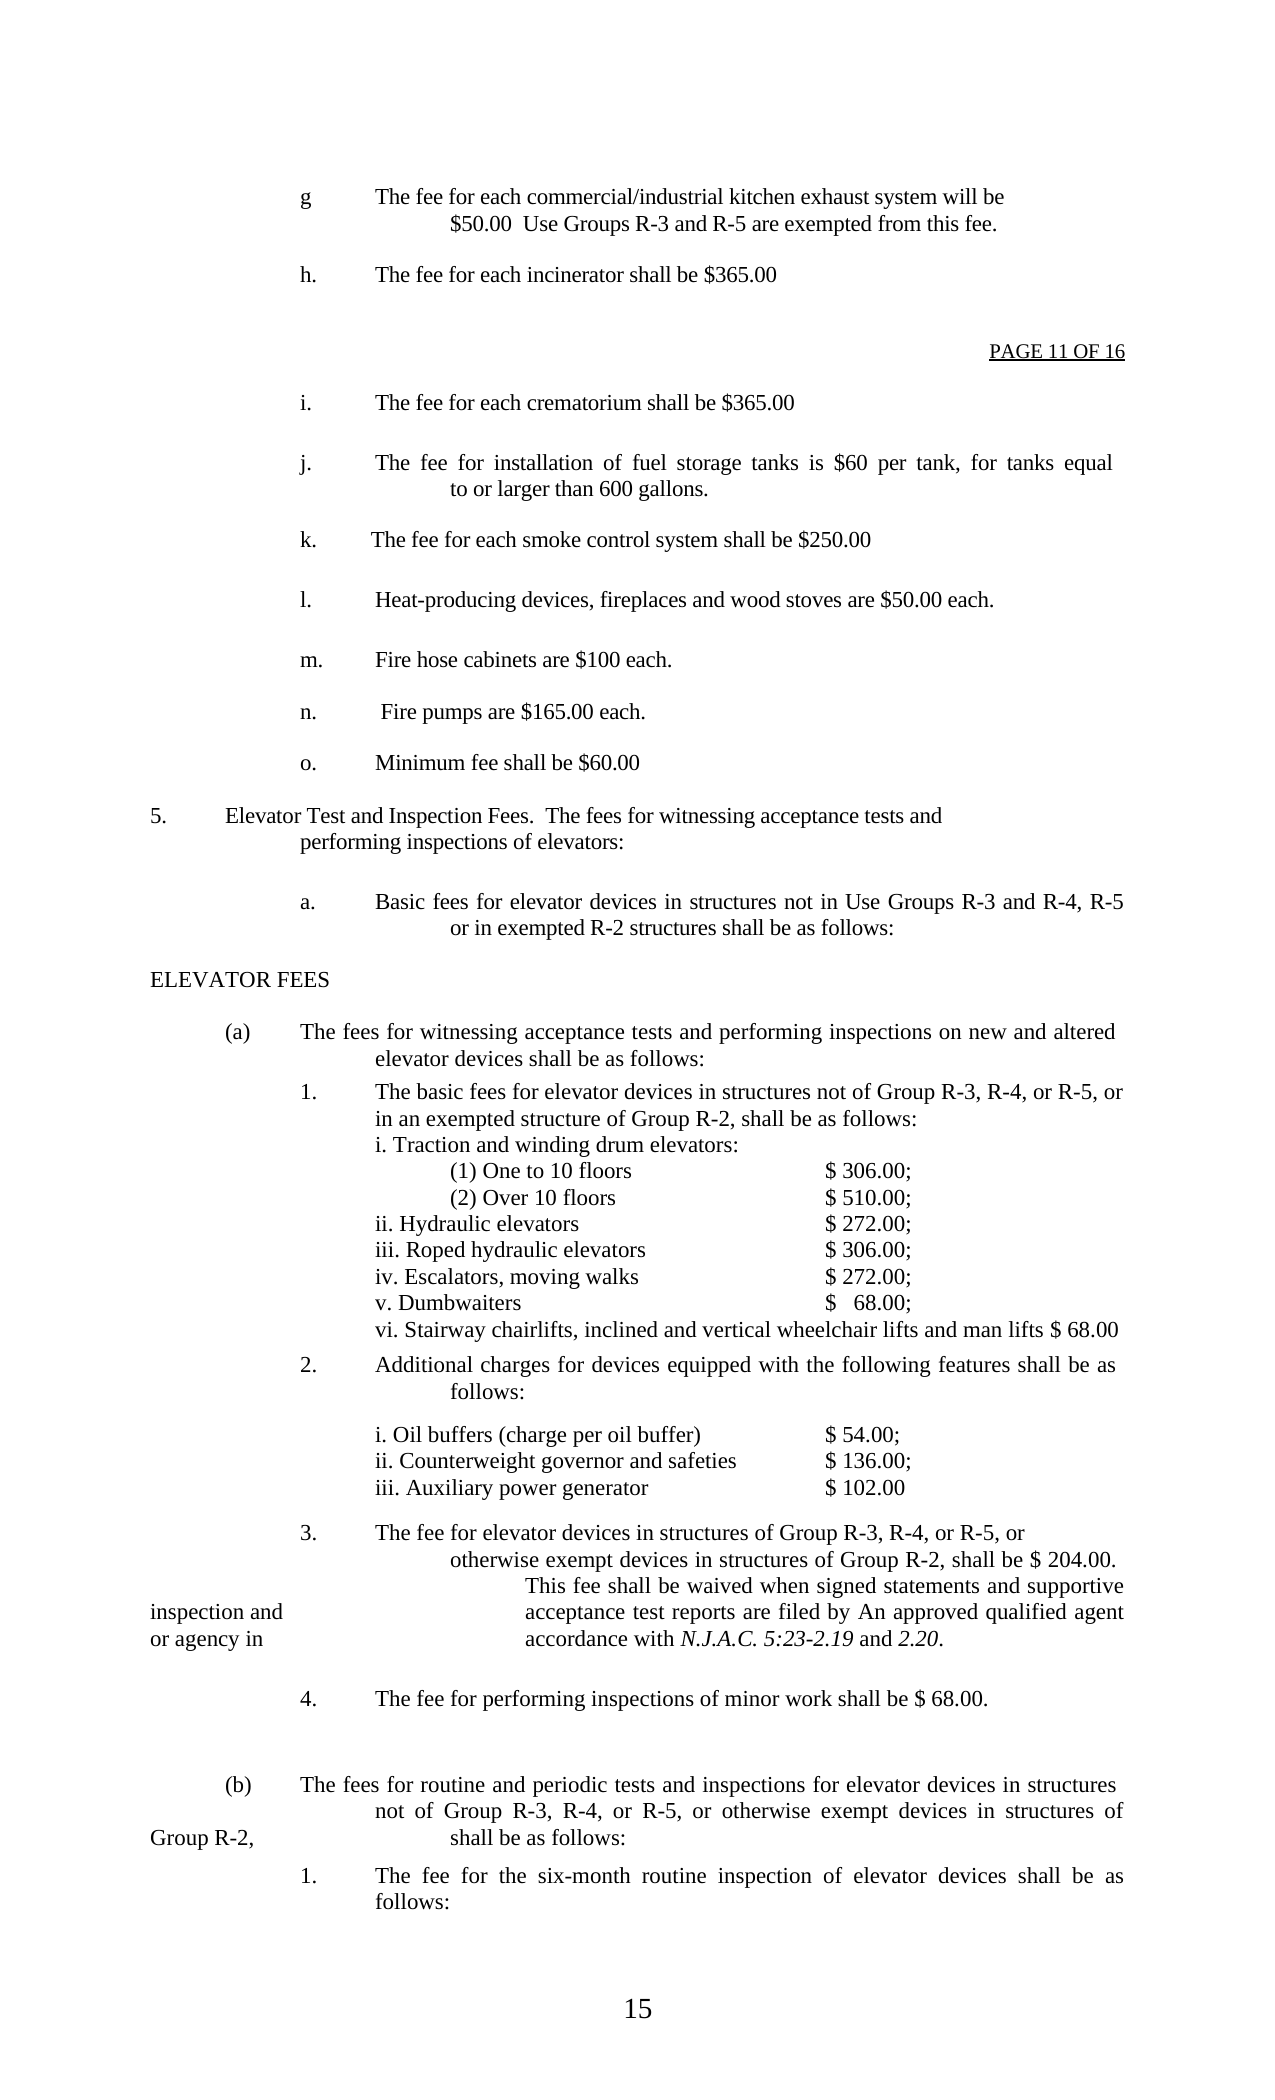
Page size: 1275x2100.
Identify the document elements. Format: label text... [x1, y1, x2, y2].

text (b) The fees for routine and periodic tests and inspections for elevator devices in structures not of Group R-3, R-4, or R-5, or otherwise exempt devices in structures of Group R-2, shall be as follows: [150, 1771, 1125, 1850]
text 1. The fee for the six-month routine inspection of elevator devices shall be as follows: [300, 1862, 1125, 1914]
text 4. The fee for performing inspections of minor work shall be $ 68.00. [150, 1684, 1125, 1711]
list The fee for each smoke control system shall be $250.00 [300, 527, 1125, 553]
text j. The fee for installation of fuel storage tanks is $60 per tank, for tanks equal to or larger than 600 gallons. [150, 449, 1125, 502]
text ii. Hydraulic elevators $ 272.00; [150, 1210, 1125, 1237]
text 3. The fee for elevator devices in structures of Group R-3, R-4, or R-5, or otherwise exempt devices in structures of Group R-2, shall be $ 204.00. This fee shall be waived when signed statements and supportive inspection and acceptance test reports are filed by An approved qualified agent or agency in accordance with N.J.A.C. 5:23-2.19 and 2.20. [150, 1519, 1125, 1651]
text h. The fee for each incinerator shall be $365.00 [150, 261, 1125, 288]
text l. Heat-producing devices, fireplaces and wood stoves are $50.00 each. [150, 586, 1125, 613]
text ELEVATOR FEES [150, 966, 1125, 992]
text m. Fire hose cabinets are $100 each. [150, 646, 1125, 673]
text (1) One to 10 floors $ 306.00; [150, 1157, 1125, 1184]
text PAGE 11 OF 16 [150, 338, 1125, 363]
text i. The fee for each crematorium shall be $365.00 [150, 389, 1125, 415]
text (a) The fees for witnessing acceptance tests and performing inspections on new and altered elevator devices shall be as follows: [150, 1018, 1125, 1071]
text 5. Elevator Test and Inspection Fees. The fees for witnessing acceptance tests and performing inspections of elevators: [150, 802, 1125, 854]
text iv. Escalators, moving walks $ 272.00; [150, 1263, 1125, 1289]
text iii. Roped hydraulic elevators $ 306.00; [150, 1237, 1125, 1263]
text g The fee for each commercial/industrial kitchen exhaust system will be $50.00 Use Groups R-3 and R-5 are exempted from this fee. [150, 183, 1125, 236]
text i. Traction and winding drum elevators: [150, 1131, 1125, 1157]
text iii. Auxiliary power generator $ 102.00 [150, 1474, 1125, 1500]
text (2) Over 10 floors $ 510.00; [150, 1184, 1125, 1210]
text ii. Counterweight governor and safeties $ 136.00; [150, 1447, 1125, 1474]
text vi. Stairway chairlifts, inclined and vertical wheelchair lifts and man lifts $ 68.00 [150, 1316, 1125, 1342]
text o. Minimum fee shall be $60.00 [150, 749, 1125, 775]
text i. Oil buffers (charge per oil buffer) $ 54.00; [150, 1421, 1125, 1447]
text a. Basic fees for elevator devices in structures not in Use Groups R-3 and R-4, R-5 or in exempted R-2 structures shall be as follows: [150, 888, 1125, 941]
text v. Dumbwaiters $ 68.00; [150, 1289, 1125, 1316]
text 1. The basic fees for elevator devices in structures not of Group R-3, R-4, or R-5, or in an exempted structure of Group R-2, shall be as follows: [150, 1078, 1125, 1131]
list Fire pumps are $165.00 each. [300, 698, 1125, 724]
text 2. Additional charges for devices equipped with the following features shall be as follows: [150, 1352, 1125, 1404]
